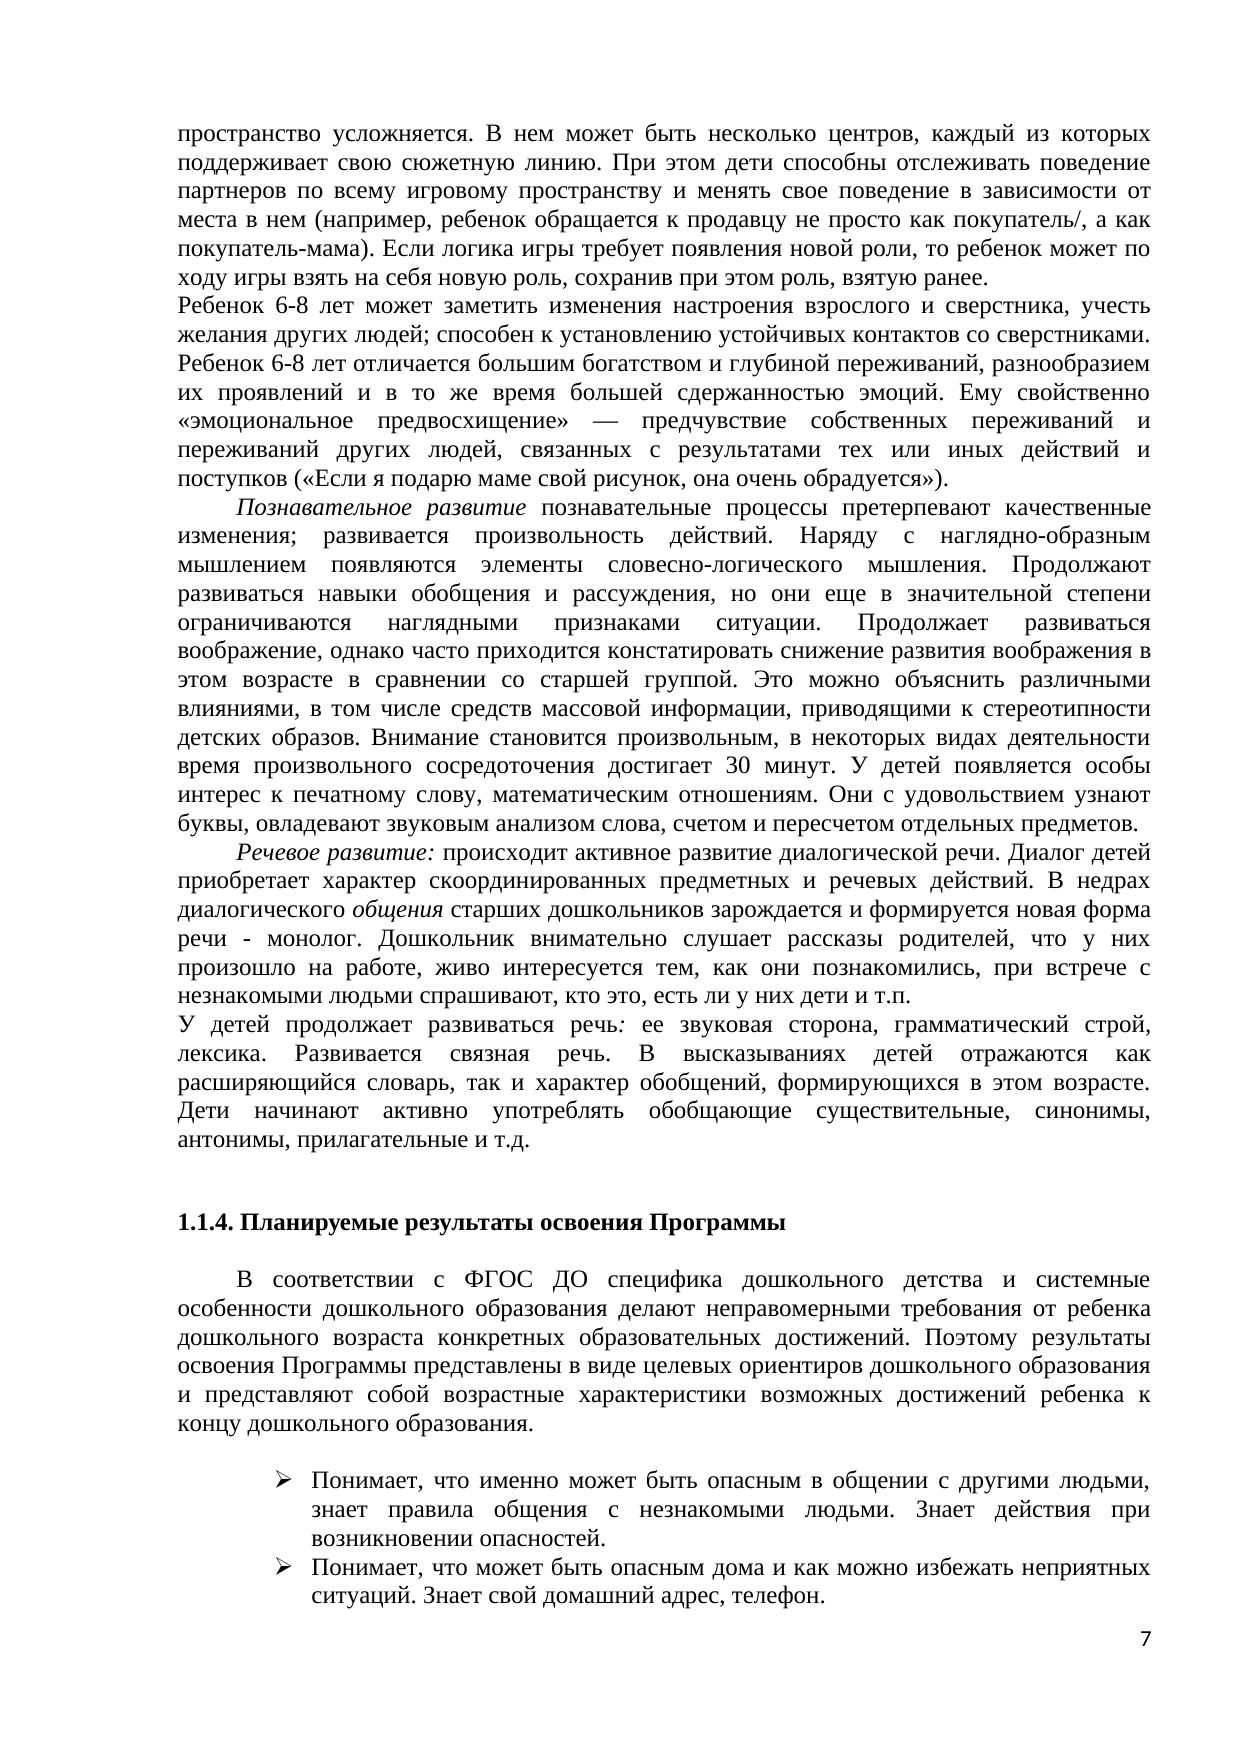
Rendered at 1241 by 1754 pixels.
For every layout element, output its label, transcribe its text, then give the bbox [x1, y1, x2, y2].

text Познавательное развитие познавательные процессы претерпевают качественные изменения; развивается произвольность действий. Наряду с наглядно-образным мышлением появляются элементы словесно-логического мышления. Продолжают развиваться навыки обобщения и рассуждения, но они еще в значительной степени ограничиваются наглядными признаками ситуации. Продолжает развиваться воображение, однако часто приходится констатировать снижение развития воображения в этом возрасте в сравнении со старшей группой. Это можно объяснить различными влияниями, в том числе средств массовой информации, приводящими к стереотипности детских образов. Внимание становится произвольным, в некоторых видах деятельности время произвольного сосредоточения достигает 30 минут. У детей появляется особы интерес к печатному слову, математическим отношениям. Они с удовольствием узнают буквы, овладевают звуковым анализом слова, счетом и пересчетом отдельных предметов. [177, 492, 1152, 837]
text 1.1.4. Планируемые результаты освоения Программы [177, 1207, 1152, 1236]
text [177, 118, 1152, 291]
text У детей продолжает развиваться речь: ее звуковая сторона, грамматический строй, лексика. Развивается связная речь. В высказываниях детей отражаются как расширяющийся словарь, так и характер обобщений, формирующихся в этом возрасте. Дети начинают активно употреблять обобщающие существительные, синонимы, антонимы, прилагательные и т.д. [177, 1009, 1152, 1153]
text Речевое развитие: происходит активное развитие диалогической речи. Диалог детей приобретает характер скоординированных предметных и речевых действий. В недрах диалогического общения старших дошкольников зарождается и формируется новая форма речи - монолог. Дошкольник внимательно слушает рассказы родителей, что у них произошло на работе, живо интересуется тем, как они познакомились, при встрече с незнакомыми людьми спрашивают, кто это, есть ли у них дети и т.п. [177, 837, 1152, 1009]
list Понимает, что может быть опасным дома и как можно избежать неприятных ситуаций. Знает свой домашний адрес, телефон. [274, 1552, 1152, 1609]
text В соответствии с ФГОС ДО специфика дошкольного детства и системные особенности дошкольного образования делают неправомерными требования от ребенка дошкольного возраста конкретных образовательных достижений. Поэтому результаты освоения Программы представлены в виде целевых ориентиров дошкольного образования и представляют собой возрастные характеристики возможных достижений ребенка к концу дошкольного образования. [177, 1264, 1152, 1437]
list Понимает, что именно может быть опасным в общении с другими людьми, знает правила общения с незнакомыми людьми. Знает действия при возникновении опасностей. [274, 1466, 1152, 1552]
text Ребенок 6-8 лет может заметить изменения настроения взрослого и сверстника, учесть желания других людей; способен к установлению устойчивых контактов со сверстниками. Ребенок 6-8 лет отличается большим богатством и глубиной переживаний, разнообразием их проявлений и в то же время большей сдержанностью эмоций. Ему свойственно «эмоциональное предвосхищение» — предчувствие собственных переживаний и переживаний других людей, связанных с результатами тех или иных действий и поступков («Если я подарю маме свой рисунок, она очень обрадуется»). [177, 291, 1152, 492]
